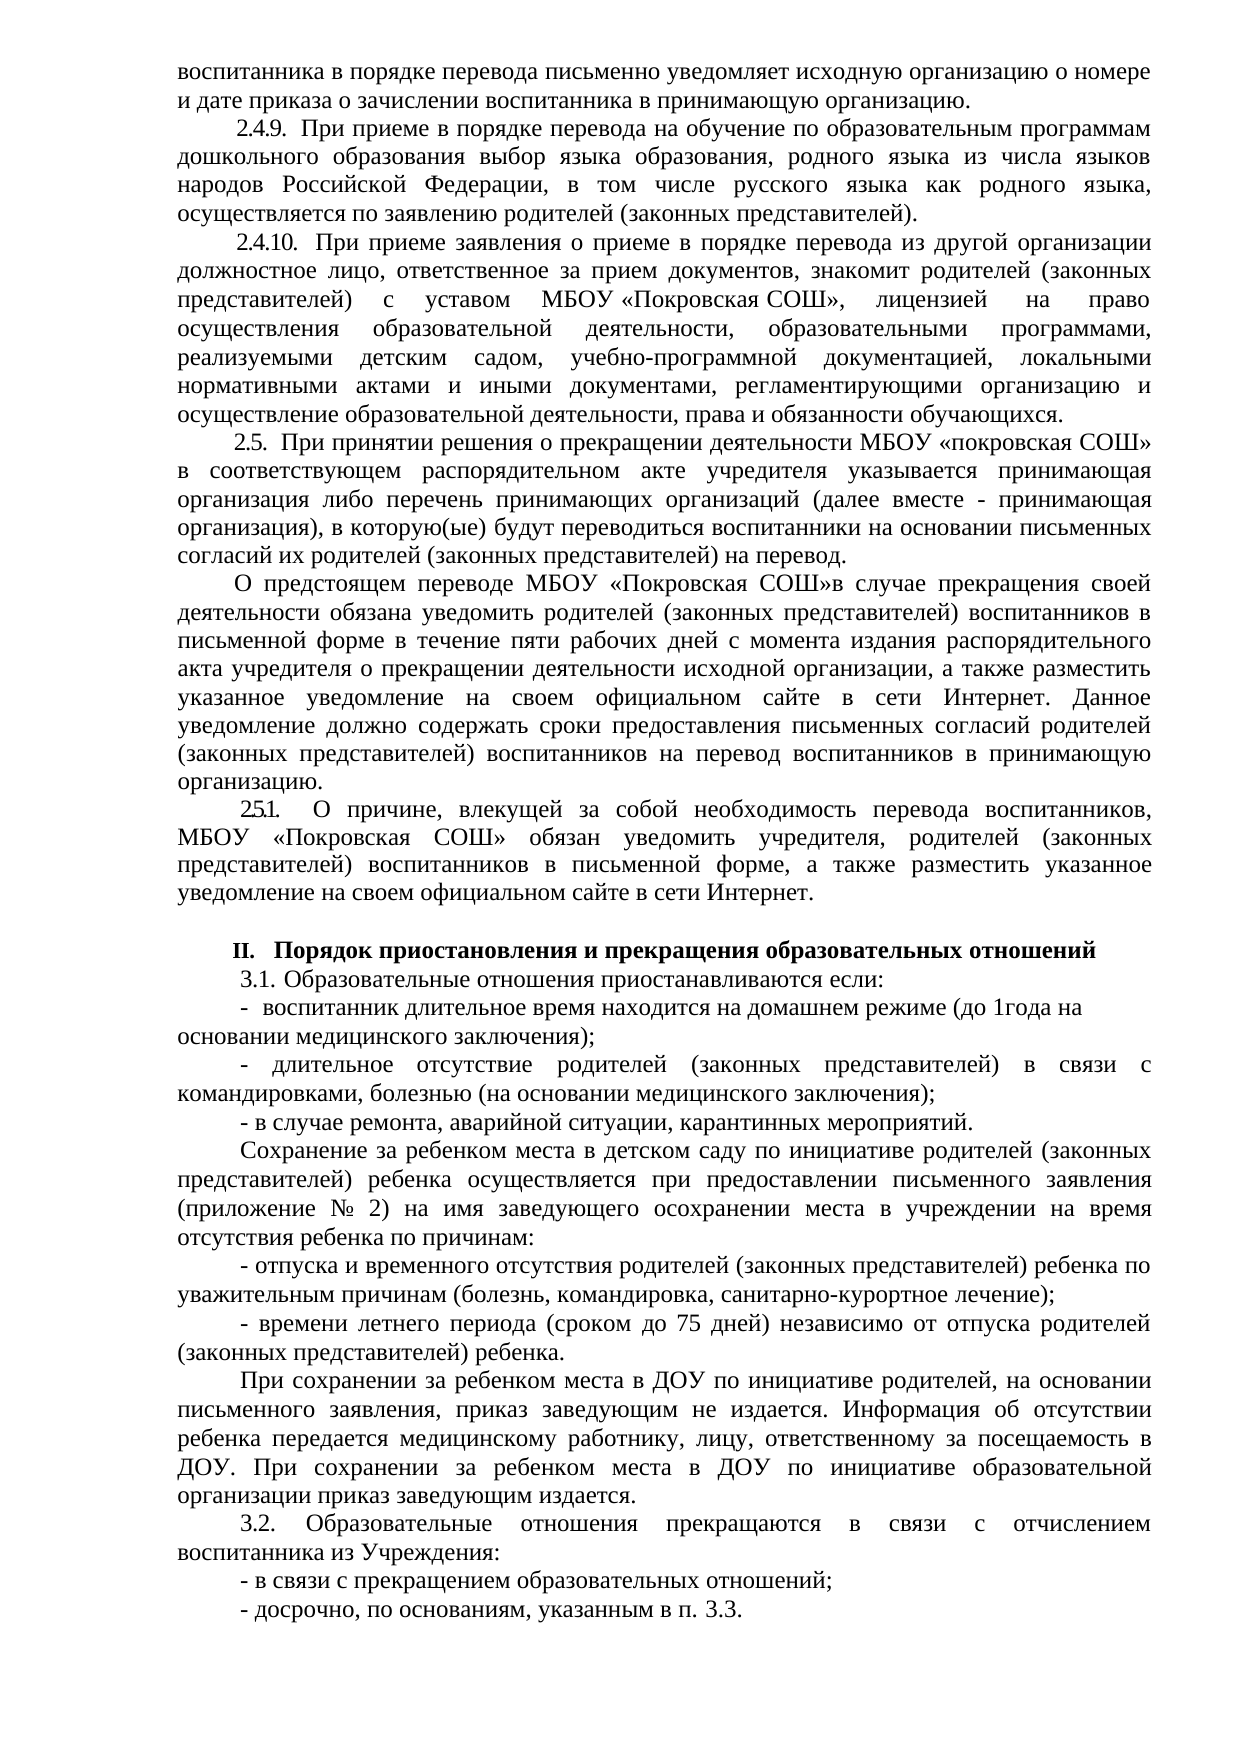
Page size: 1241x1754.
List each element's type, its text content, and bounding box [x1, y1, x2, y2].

list длительное отсутствие родителей (законных представителей) в связи с командировками, болезнью (на основании медицинского заключения); [177, 1050, 1152, 1107]
list Образовательные отношения приостанавливаются если: [240, 964, 1167, 993]
list в случае ремонта, аварийной ситуации, карантинных мероприятий. [240, 1107, 1167, 1136]
list отпуска и временного отсутствия родителей (законных представителей) ребенка по уважительным причинам (болезнь, командировка, санитарно-курортное лечение); [177, 1251, 1151, 1308]
list воспитанник длительное время находится на домашнем режиме (до 1года на основании медицинского заключения); [177, 993, 1151, 1049]
list времени летнего периода (сроком до 75 дней) независимо от отпуска родителей (законных представителей) ребенка. [177, 1308, 1151, 1366]
list в связи с прекращением образовательных отношений; [240, 1566, 1167, 1594]
text Сохранение за ребенком места в детском саду по инициативе родителей (законных представителей) ребенка осуществляется при предоставлении письменного заявления (приложение № 2) на имя заведующего осохранении места в учреждении на время отсутствия ребенка по причинам: [177, 1136, 1153, 1251]
text О предстоящем переводе МБОУ «Покровская СОШ»в случае прекращения своей деятельности обязана уведомить родителей (законных представителей) воспитанников в письменной форме в течение пяти рабочих дней с момента издания распорядительного акта учредителя о прекращении деятельности исходной организации, а также разместить указанное уведомление на своем официальном сайте в сети Интернет. Данное уведомление должно содержать сроки предоставления письменных согласий родителей (законных представителей) воспитанников на перевод воспитанников в принимающую организацию. [177, 569, 1152, 795]
text воспитанника в порядке перевода письменно уведомляет исходную организацию о номере и дате приказа о зачислении воспитанника в принимающую организацию. [177, 56, 1152, 114]
list О причине, влекущей за собой необходимость перевода воспитанников, МБОУ «Покровская СОШ» обязан уведомить учредителя, родителей (законных представителей) воспитанников в письменной форме, а также разместить указанное уведомление на своем официальном сайте в сети Интернет. [177, 795, 1153, 906]
text При сохранении за ребенком места в ДОУ по инициативе родителей, на основании письменного заявления, приказ заведующим не издается. Информация об отсутствии ребенка передается медицинскому работнику, лицу, ответственному за посещаемость в ДОУ. При сохранении за ребенком места в ДОУ по инициативе образовательной организации приказ заведующим издается. [177, 1366, 1153, 1509]
list Образовательные отношения прекращаются в связи с отчислением воспитанника из Учреждения: [177, 1509, 1151, 1566]
list При принятии решения о прекращении деятельности МБОУ «покровская СОШ» в соответствующем распорядительном акте учредителя указывается принимающая организация либо перечень принимающих организаций (далее вместе - принимающая организация), в которую(ые) будут переводиться воспитанники на основании письменных согласий их родителей (законных представителей) на перевод. [177, 428, 1152, 569]
list При приеме заявления о приеме в порядке перевода из другой организации должностное лицо, ответственное за прием документов, знакомит родителей (законных представителей) с уставом МБОУ «Покровская СОШ», лицензией на право осуществления образовательной деятельности, образовательными программами, реализуемыми детским садом, учебно-программной документацией, локальными нормативными актами и иными документами, регламентирующими организацию и осуществление образовательной деятельности, права и обязанности обучающихся. [177, 227, 1152, 428]
list досрочно, по основаниям, указанным в п. 3.3. [240, 1594, 1167, 1623]
list При приеме в порядке перевода на обучение по образовательным программам дошкольного образования выбор языка образования, родного языка из числа языков народов Российской Федерации, в том числе русского языка как родного языка, осуществляется по заявлению родителей (законных представителей). [177, 114, 1152, 227]
list Порядок приостановления и прекращения образовательных отношений [232, 936, 1167, 964]
